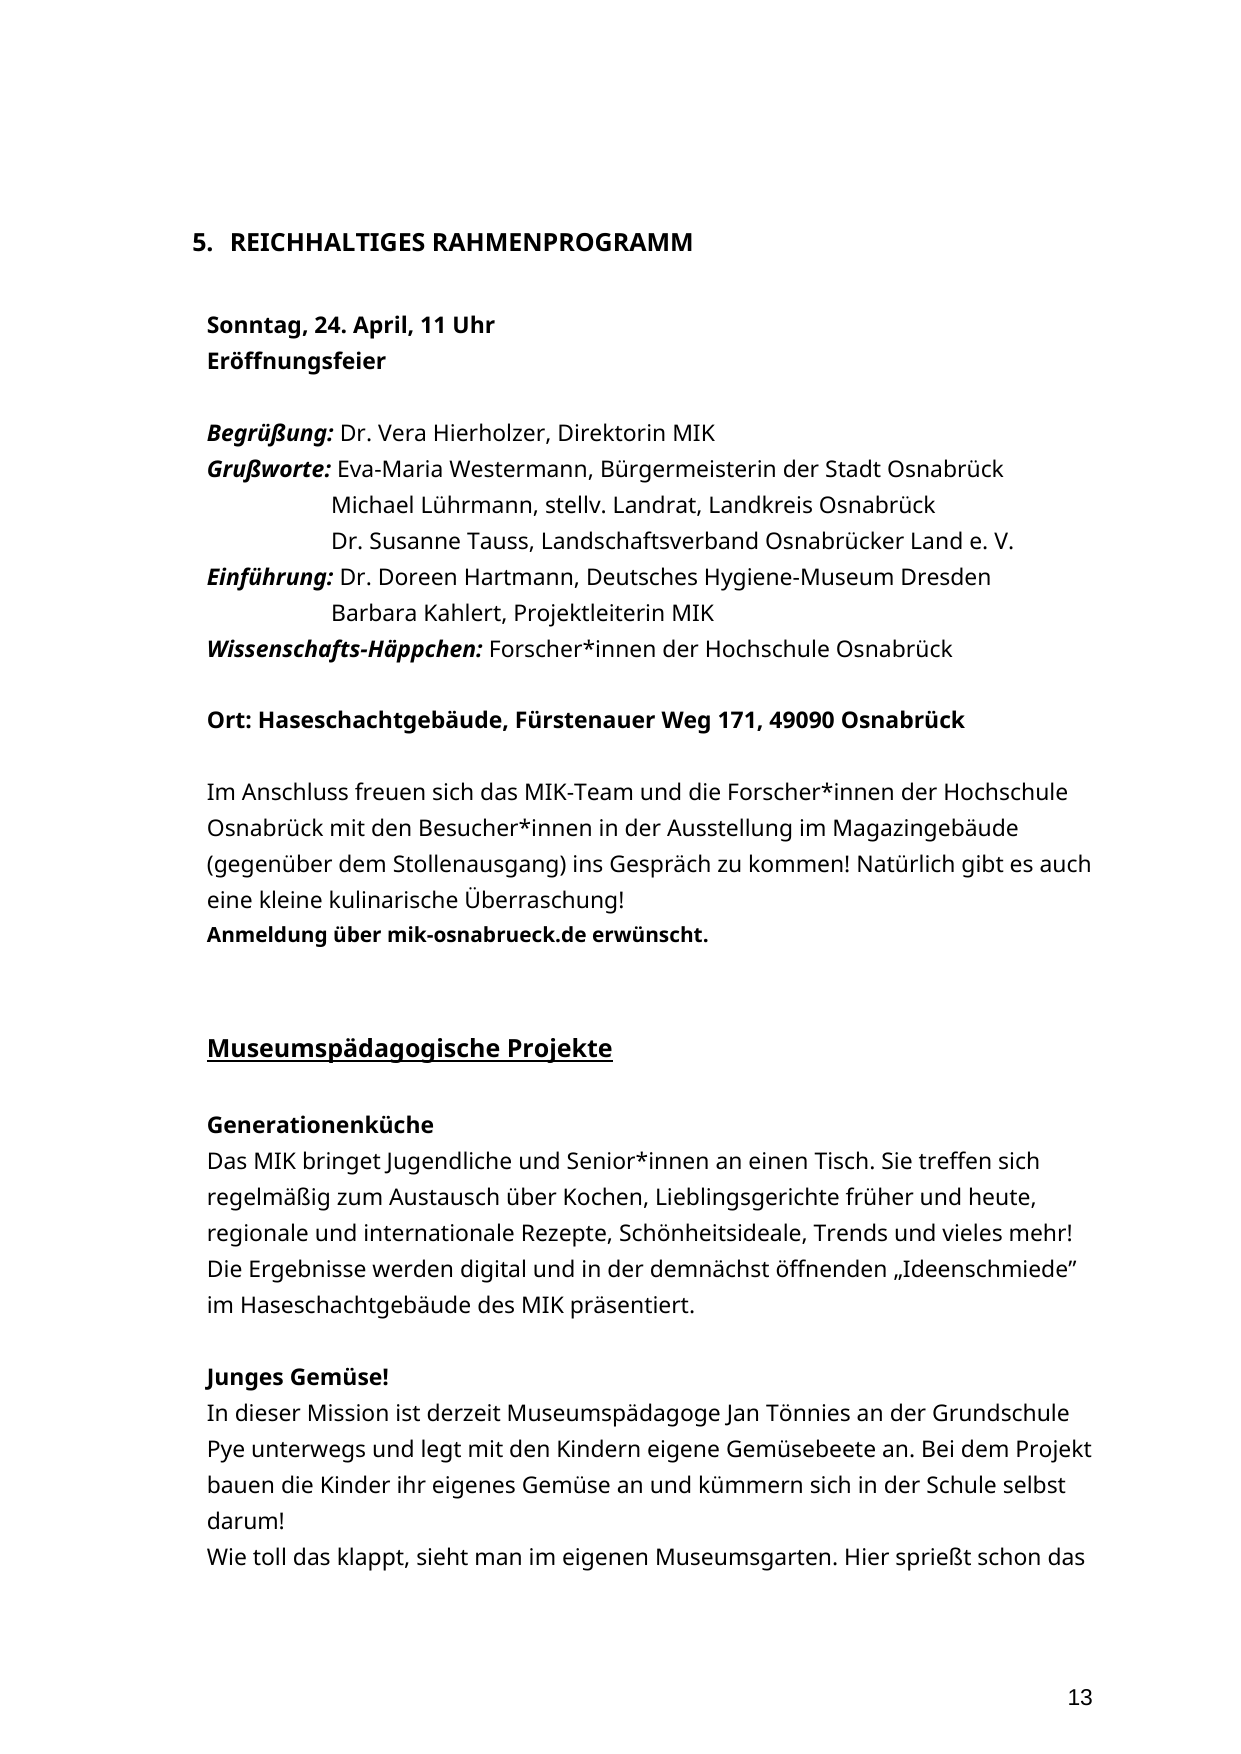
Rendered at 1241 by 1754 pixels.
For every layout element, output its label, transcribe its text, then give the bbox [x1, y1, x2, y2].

text Anmeldung über mik-osnabrueck.de erwünscht. [207, 920, 1093, 948]
text Barbara Kahlert, Projektleiterin MIK [295, 597, 1093, 628]
text Sonntag, 24. April, 11 Uhr [207, 309, 1093, 340]
text Wissenschafts-Häppchen: Forscher*innen der Hochschule Osnabrück [207, 633, 1093, 664]
text Museumspädagogische Projekte [207, 1031, 1093, 1065]
text Dr. Susanne Tauss, Landschaftsverband Osnabrücker Land e. V. [295, 525, 1093, 556]
text Eröffnungsfeier [207, 345, 1093, 376]
text Begrüßung: Dr. Vera Hierholzer, Direktorin MIK [207, 417, 1093, 448]
text Einführung: Dr. Doreen Hartmann, Deutsches Hygiene-Museum Dresden [207, 561, 1093, 592]
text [207, 1361, 1093, 1572]
text Ort: Haseschachtgebäude, Fürstenauer Weg 171, 49090 Osnabrück [207, 704, 1093, 736]
text Michael Lührmann, stellv. Landrat, Landkreis Osnabrück [295, 489, 1093, 520]
list Reichhaltiges Rahmenprogramm [192, 224, 1093, 258]
text Im Anschluss freuen sich das MIK-Team und die Forscher*innen der Hochschule Osnabrück mit den Besucher*innen in der Ausstellung im Magazingebäude (gegenüber dem Stollenausgang) ins Gespräch zu kommen! Natürlich gibt es auch eine kleine kulinarische Überraschung! [207, 776, 1093, 915]
text Grußworte: Eva-Maria Westermann, Bürgermeisterin der Stadt Osnabrück [207, 453, 1093, 484]
text Generationenküche Das MIK bringet Jugendliche und Senior*innen an einen Tisch. Sie treffen sich regelmäßig zum Austausch über Kochen, Lieblingsgerichte früher und heute, regionale und internationale Rezepte, Schönheitsideale, Trends und vieles mehr! Die Ergebnisse werden digital und in der demnächst öffnenden „Ideenschmiede” im Haseschachtgebäude des MIK präsentiert. [207, 1109, 1093, 1320]
